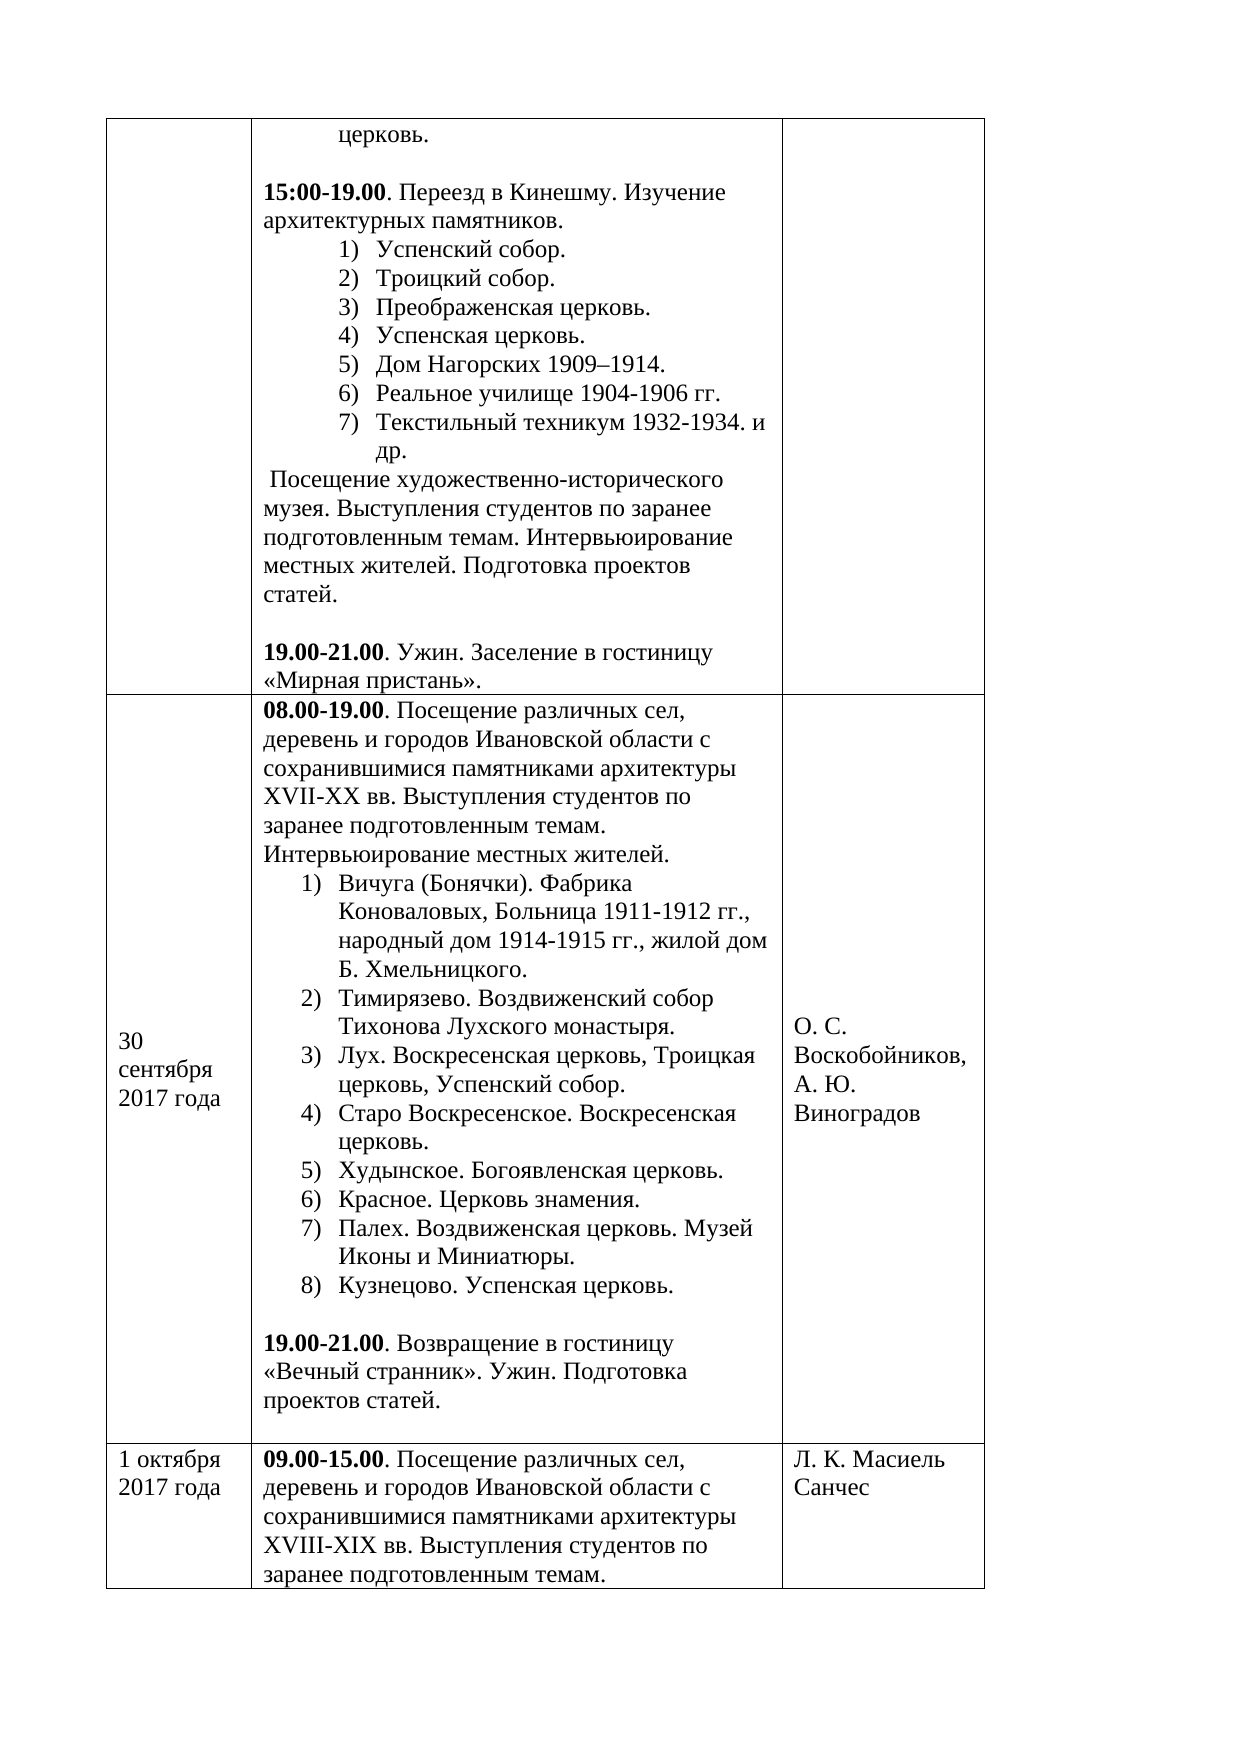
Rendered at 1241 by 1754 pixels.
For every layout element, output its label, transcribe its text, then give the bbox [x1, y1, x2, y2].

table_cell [252, 119, 782, 694]
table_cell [783, 1444, 984, 1587]
table_cell 1 октября 2017 года [107, 1444, 251, 1587]
table_cell О. С. Воскобойников, А. Ю. Виноградов [783, 695, 984, 1443]
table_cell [107, 119, 251, 694]
table_cell 30 сентября 2017 года [107, 695, 251, 1443]
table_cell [252, 1444, 782, 1587]
table_cell 08.00-19.00. Посещение различных сел, деревень и городов Ивановской области с сохранившимися памятниками архитектуры XVII-XX вв. Выступления студентов по заранее подготовленным темам. Интервьюирование местных жителей. Вичуга (Бонячки). Фабрика Коноваловых, Больница 1911-1912 гг., народный дом 1914-1915 гг., жилой дом Б. Хмельницкого. Тимирязево. Воздвиженский собор Тихонова Лухского монастыря. Лух. Воскресенская церковь, Троицкая церковь, Успенский собор. Старо Воскресенское. Воскресенская церковь. Худынское. Богоявленская церковь. Красное. Церковь знамения. Палех. Воздвиженская церковь. Музей Иконы и Миниатюры. Кузнецово. Успенская церковь. 19.00-21.00. Возвращение в гостиницу «Вечный странник». Ужин. Подготовка проектов статей. [252, 695, 782, 1443]
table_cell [783, 119, 984, 694]
